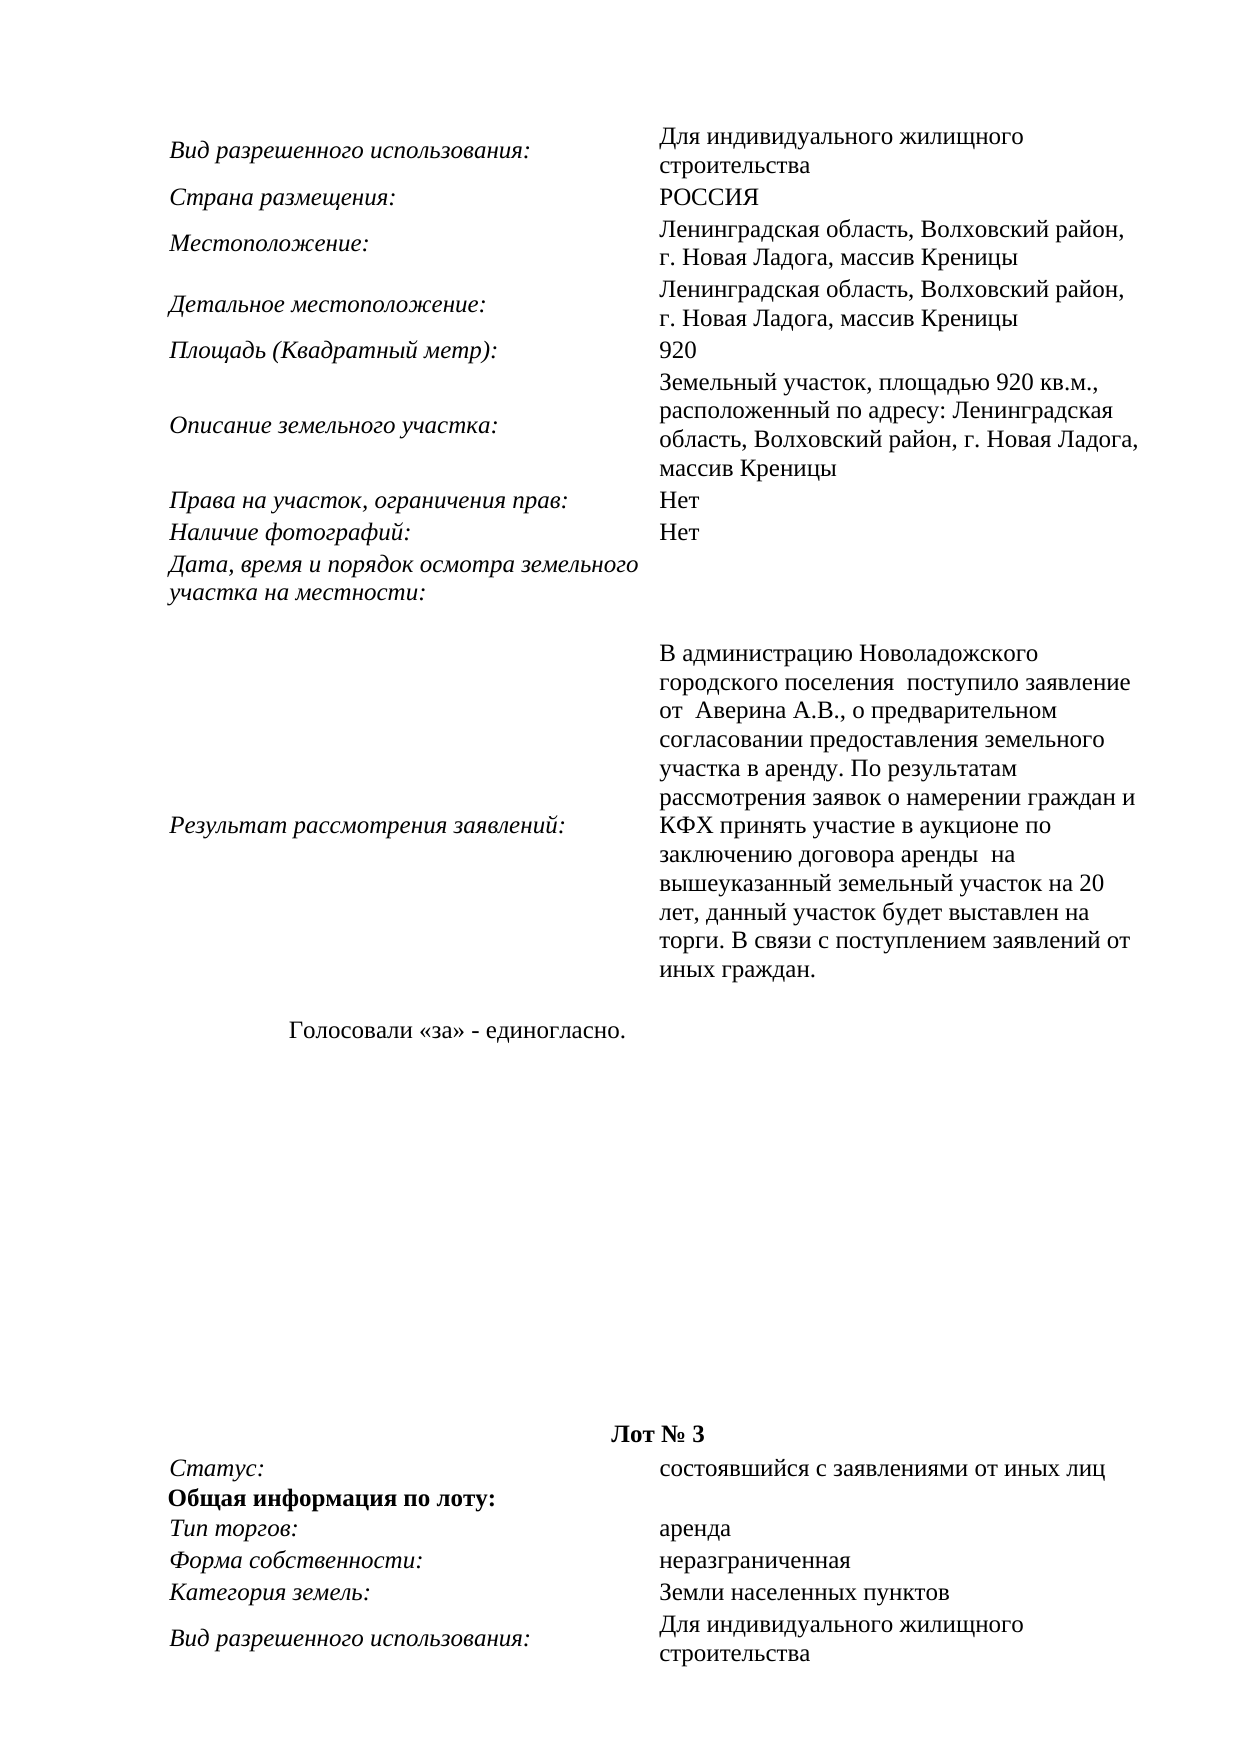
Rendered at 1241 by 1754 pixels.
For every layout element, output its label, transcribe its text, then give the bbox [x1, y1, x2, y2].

table_header Лот № 3 [166, 1418, 1150, 1449]
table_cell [166, 1450, 1150, 1669]
text Голосовали «за» - единогласно. [177, 1015, 1152, 1044]
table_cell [166, 118, 1150, 1015]
